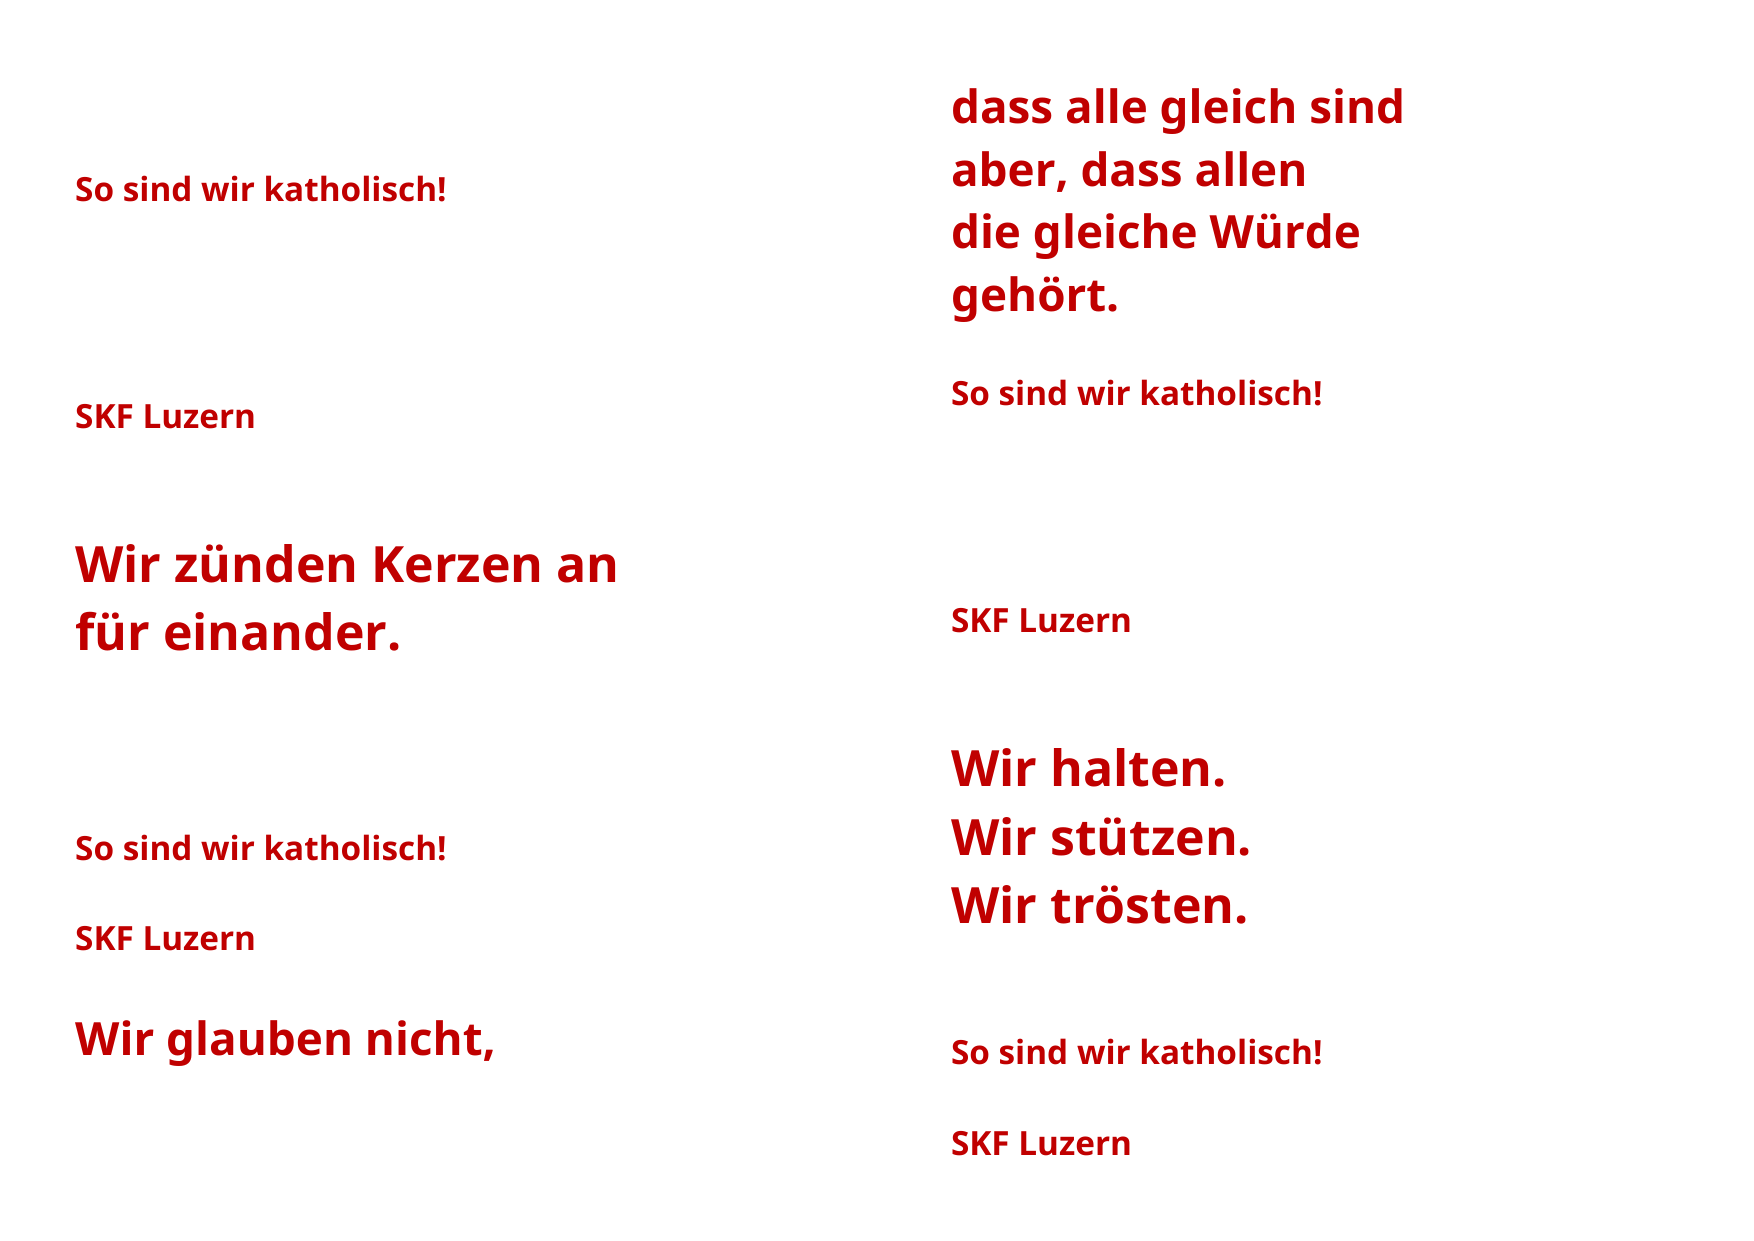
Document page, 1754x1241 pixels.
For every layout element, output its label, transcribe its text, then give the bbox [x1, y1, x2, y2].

text So sind wir katholisch! [75, 166, 803, 211]
text SKF Luzern [75, 393, 803, 438]
text SKF Luzern [75, 915, 803, 961]
text Wir trösten. [951, 869, 1679, 938]
text So sind wir katholisch! [75, 824, 803, 870]
text gehört. [951, 262, 1679, 324]
text So sind wir katholisch! [951, 370, 1679, 415]
text dass alle gleich sind aber, dass allen [951, 75, 1679, 200]
text SKF Luzern [951, 1119, 1679, 1165]
text die gleiche Würde [951, 200, 1679, 262]
text Wir stützen. [951, 801, 1679, 869]
text SKF Luzern [951, 597, 1679, 642]
text So sind wir katholisch! [951, 1028, 1679, 1074]
text Wir halten. [951, 733, 1679, 801]
text Wir zünden Kerzen an [75, 529, 803, 597]
text für einander. [75, 597, 803, 665]
text Wir glauben nicht, [75, 1006, 803, 1068]
